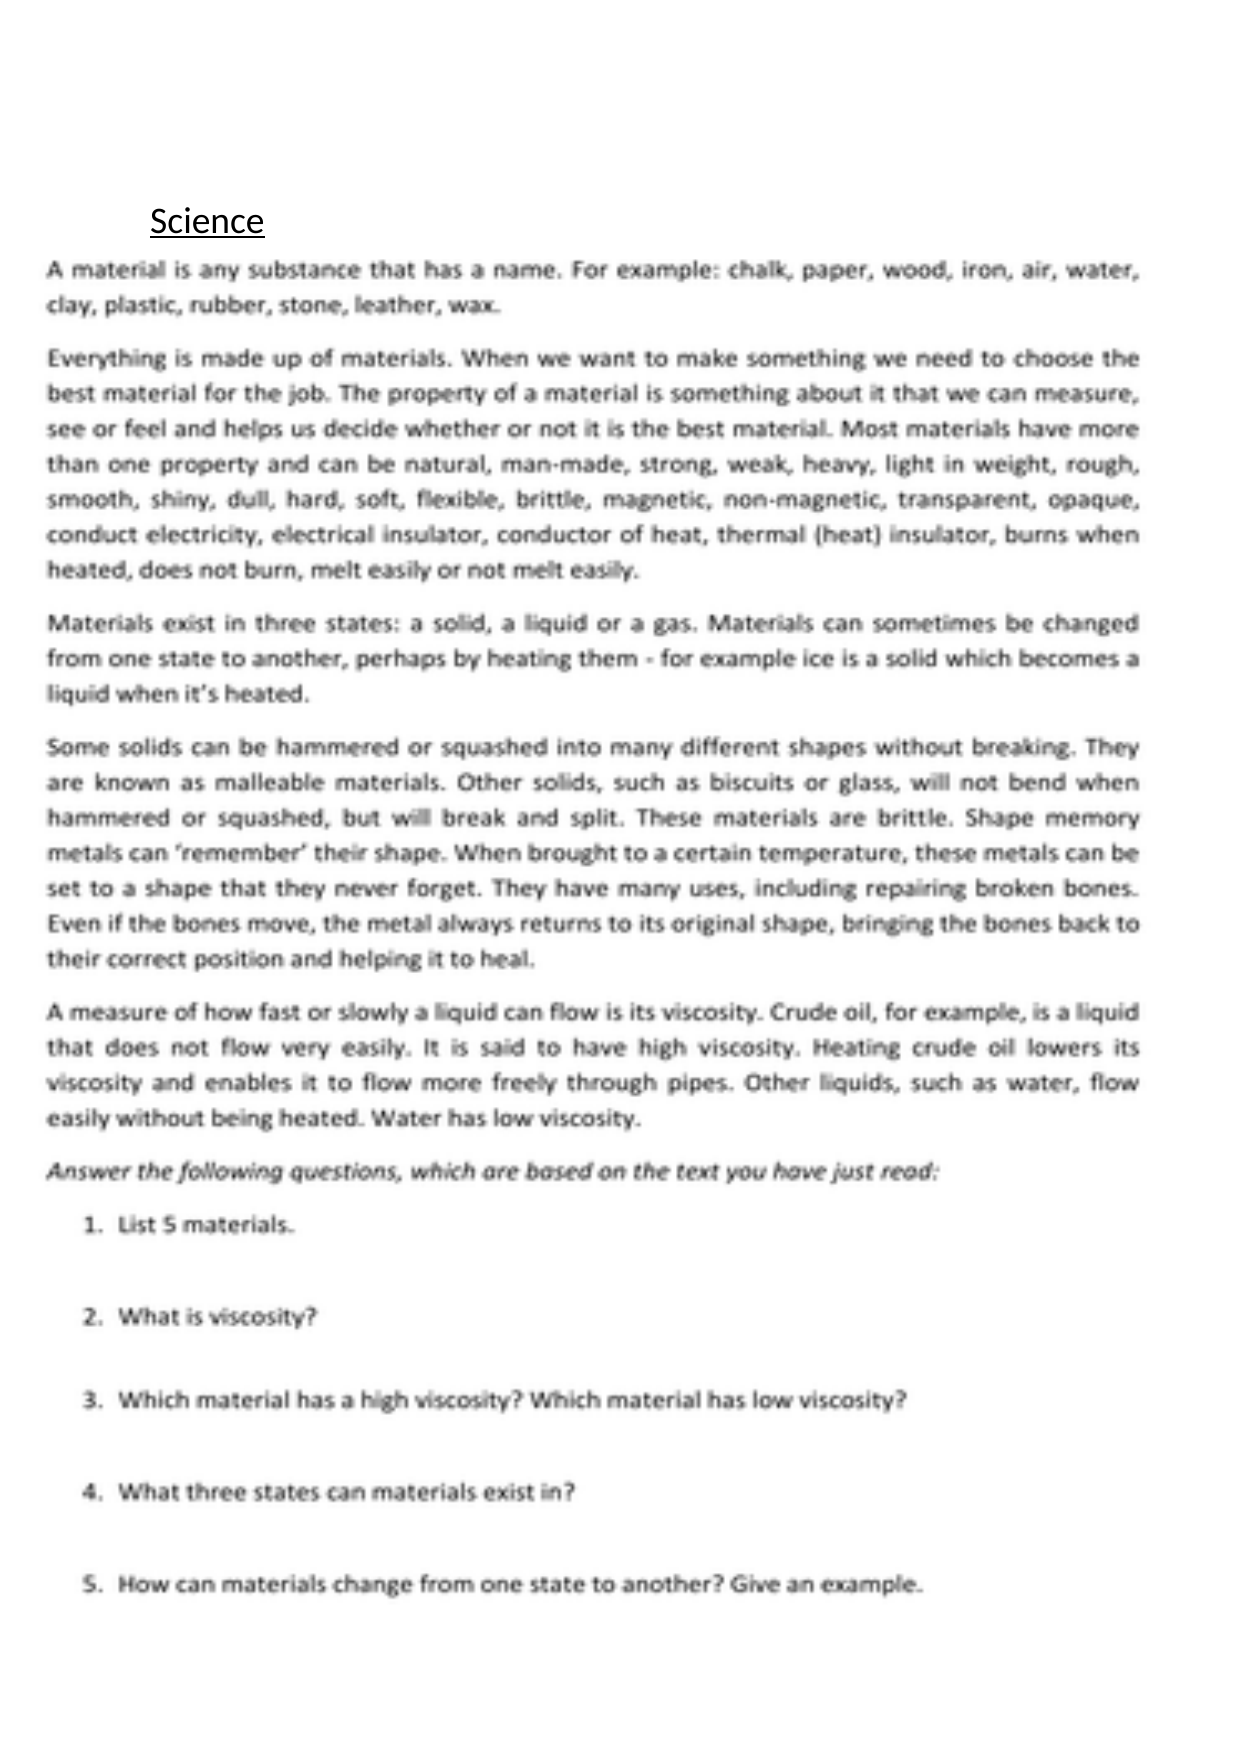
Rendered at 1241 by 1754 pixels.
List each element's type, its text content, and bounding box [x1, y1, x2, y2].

text Science [150, 197, 1090, 243]
picture [34, 259, 1157, 1605]
